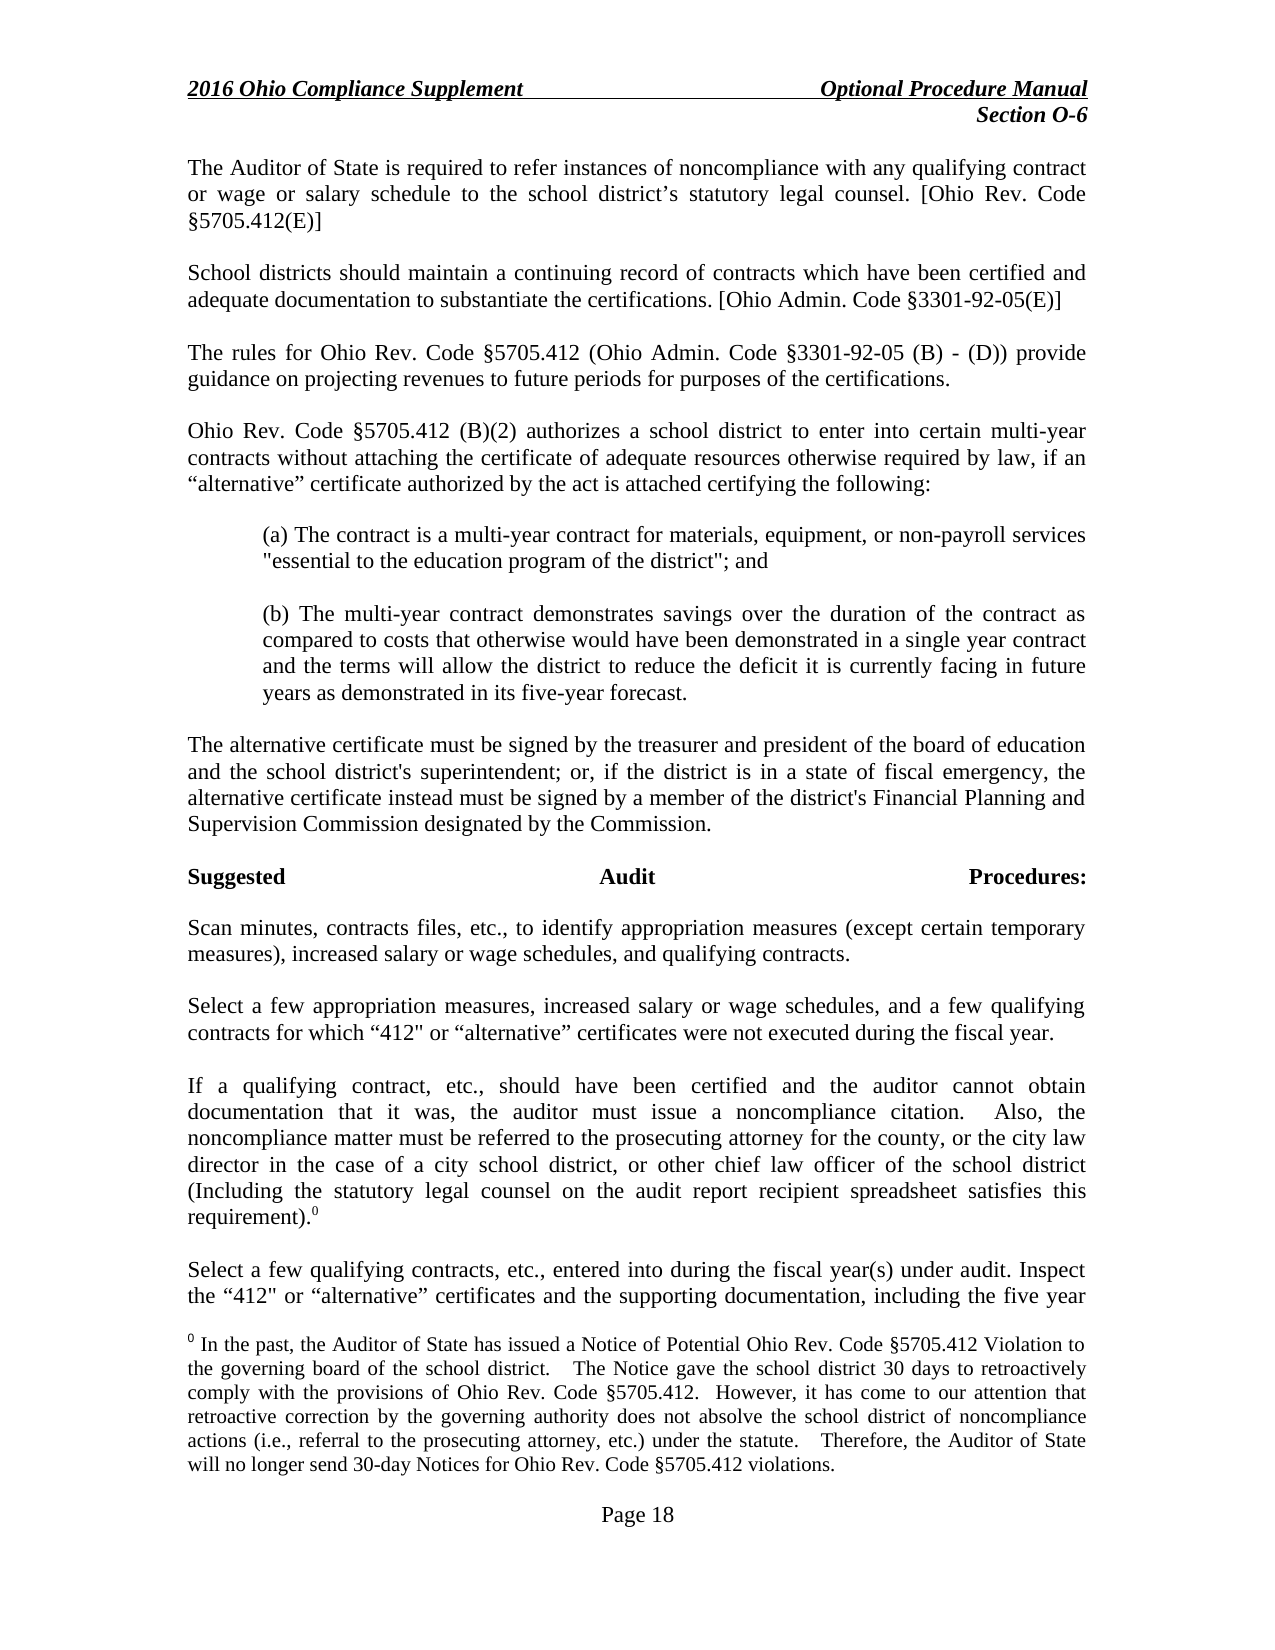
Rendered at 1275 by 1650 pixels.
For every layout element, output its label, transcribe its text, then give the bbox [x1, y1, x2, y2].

text The rules for Ohio Rev. Code §5705.412 (Ohio Admin. Code §3301-92-05 (B) - (D)) provide guidance on projecting revenues to future periods for purposes of the certifications. [187, 338, 1087, 391]
text Ohio Rev. Code §5705.412 (B)(2) authorizes a school district to enter into certain multi-year contracts without attaching the certificate of adequate resources otherwise required by law, if an “alternative” certificate authorized by the act is attached certifying the following: [187, 418, 1087, 497]
text School districts should maintain a continuing record of contracts which have been certified and adequate documentation to substantiate the certifications. [Ohio Admin. Code §3301-92-05(E)] [187, 259, 1087, 312]
text The Auditor of State is required to refer instances of noncompliance with any qualifying contract or wage or salary schedule to the school district’s statutory legal counsel. [Ohio Rev. Code §5705.412(E)] [187, 154, 1087, 233]
text (b) The multi-year contract demonstrates savings over the duration of the contract as compared to costs that otherwise would have been demonstrated in a single year contract and the terms will allow the district to reduce the deficit it is currently facing in future years as demonstrated in its five-year forecast. [262, 600, 1087, 705]
text Suggested Audit Procedures: [187, 863, 1087, 913]
text The alternative certificate must be signed by the treasurer and president of the board of education and the school district's superintendent; or, if the district is in a state of fiscal emergency, the alternative certificate instead must be signed by a member of the district's Financial Planning and Supervision Commission designated by the Commission. [187, 731, 1087, 837]
text Select a few appropriation measures, increased salary or wage schedules, and a few qualifying contracts for which “412" or “alternative” certificates were not executed during the fiscal year. [187, 993, 1087, 1045]
text (a) The contract is a multi-year contract for materials, equipment, or non-payroll services "essential to the education program of the district"; and [262, 521, 1087, 573]
text Scan minutes, contracts files, etc., to identify appropriation measures (except certain temporary measures), increased salary or wage schedules, and qualifying contracts. [187, 913, 1087, 966]
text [187, 1256, 1087, 1309]
text If a qualifying contract, etc., should have been certified and the auditor cannot obtain documentation that it was, the auditor must issue a noncompliance citation. Also, the noncompliance matter must be referred to the prosecuting attorney for the county, or the city law director in the case of a city school district, or other chief law officer of the school district (Including the statutory legal counsel on the audit report recipient spreadsheet satisfies this requirement). [187, 1072, 1087, 1230]
